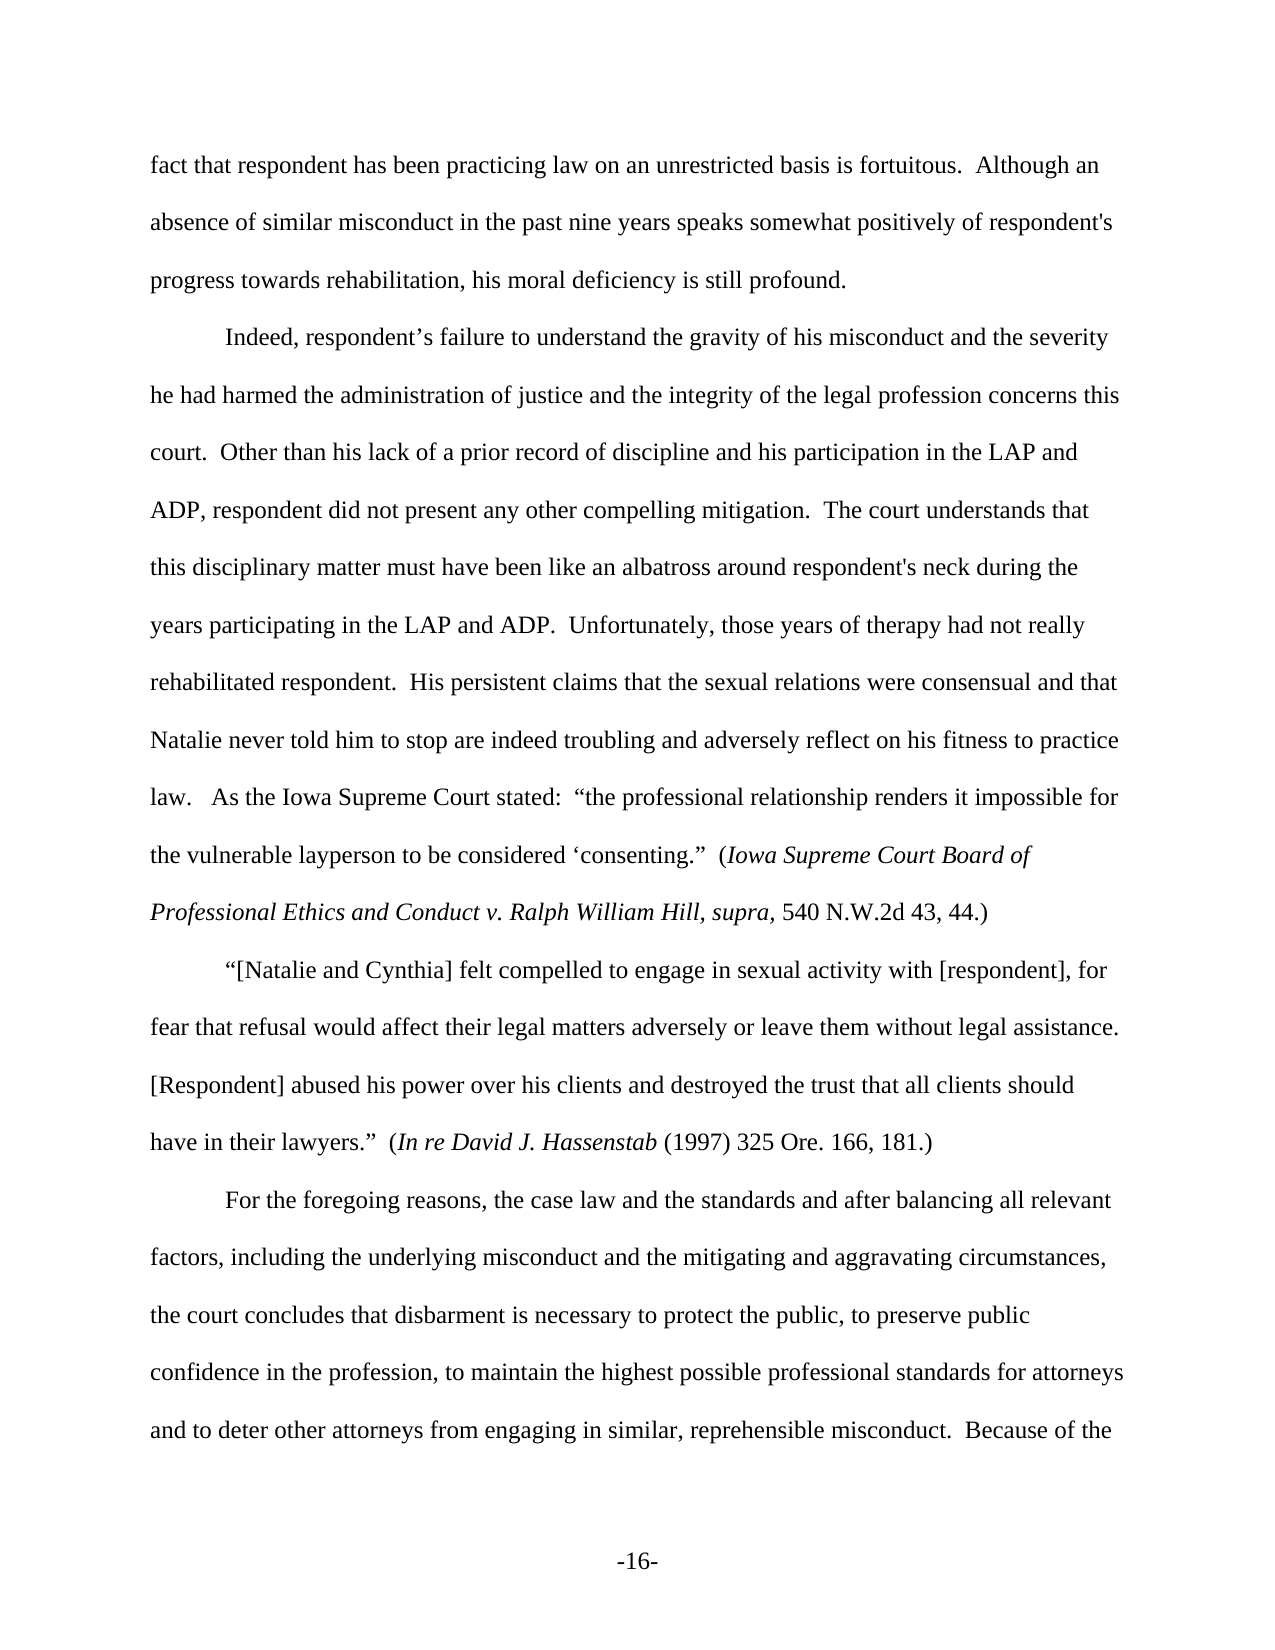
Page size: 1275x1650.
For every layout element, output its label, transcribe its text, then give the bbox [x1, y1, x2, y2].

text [150, 1185, 1125, 1444]
text Indeed, respondent’s failure to understand the gravity of his misconduct and the severity he had harmed the administration of justice and the integrity of the legal profession concerns this court. Other than his lack of a prior record of discipline and his participation in the LAP and ADP, respondent did not present any other compelling mitigation. The court understands that this disciplinary matter must have been like an albatross around respondent's neck during the years participating in the LAP and ADP. Unfortunately, those years of therapy had not really rehabilitated respondent. His persistent claims that the sexual relations were consensual and that Natalie never told him to stop are indeed troubling and adversely reflect on his fitness to practice law. As the Iowa Supreme Court stated: “the professional relationship renders it impossible for the vulnerable layperson to be considered ‘consenting.” (Iowa Supreme Court Board of Professional Ethics and Conduct v. Ralph William Hill, supra, 540 N.W.2d 43, 44.) [150, 322, 1125, 926]
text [150, 150, 1125, 294]
text “[Natalie and Cynthia] felt compelled to engage in sexual activity with [respondent], for fear that refusal would affect their legal matters adversely or leave them without legal assistance. [Respondent] abused his power over his clients and destroyed the trust that all clients should have in their lawyers.” (In re David J. Hassenstab (1997) 325 Ore. 166, 181.) [150, 955, 1125, 1156]
